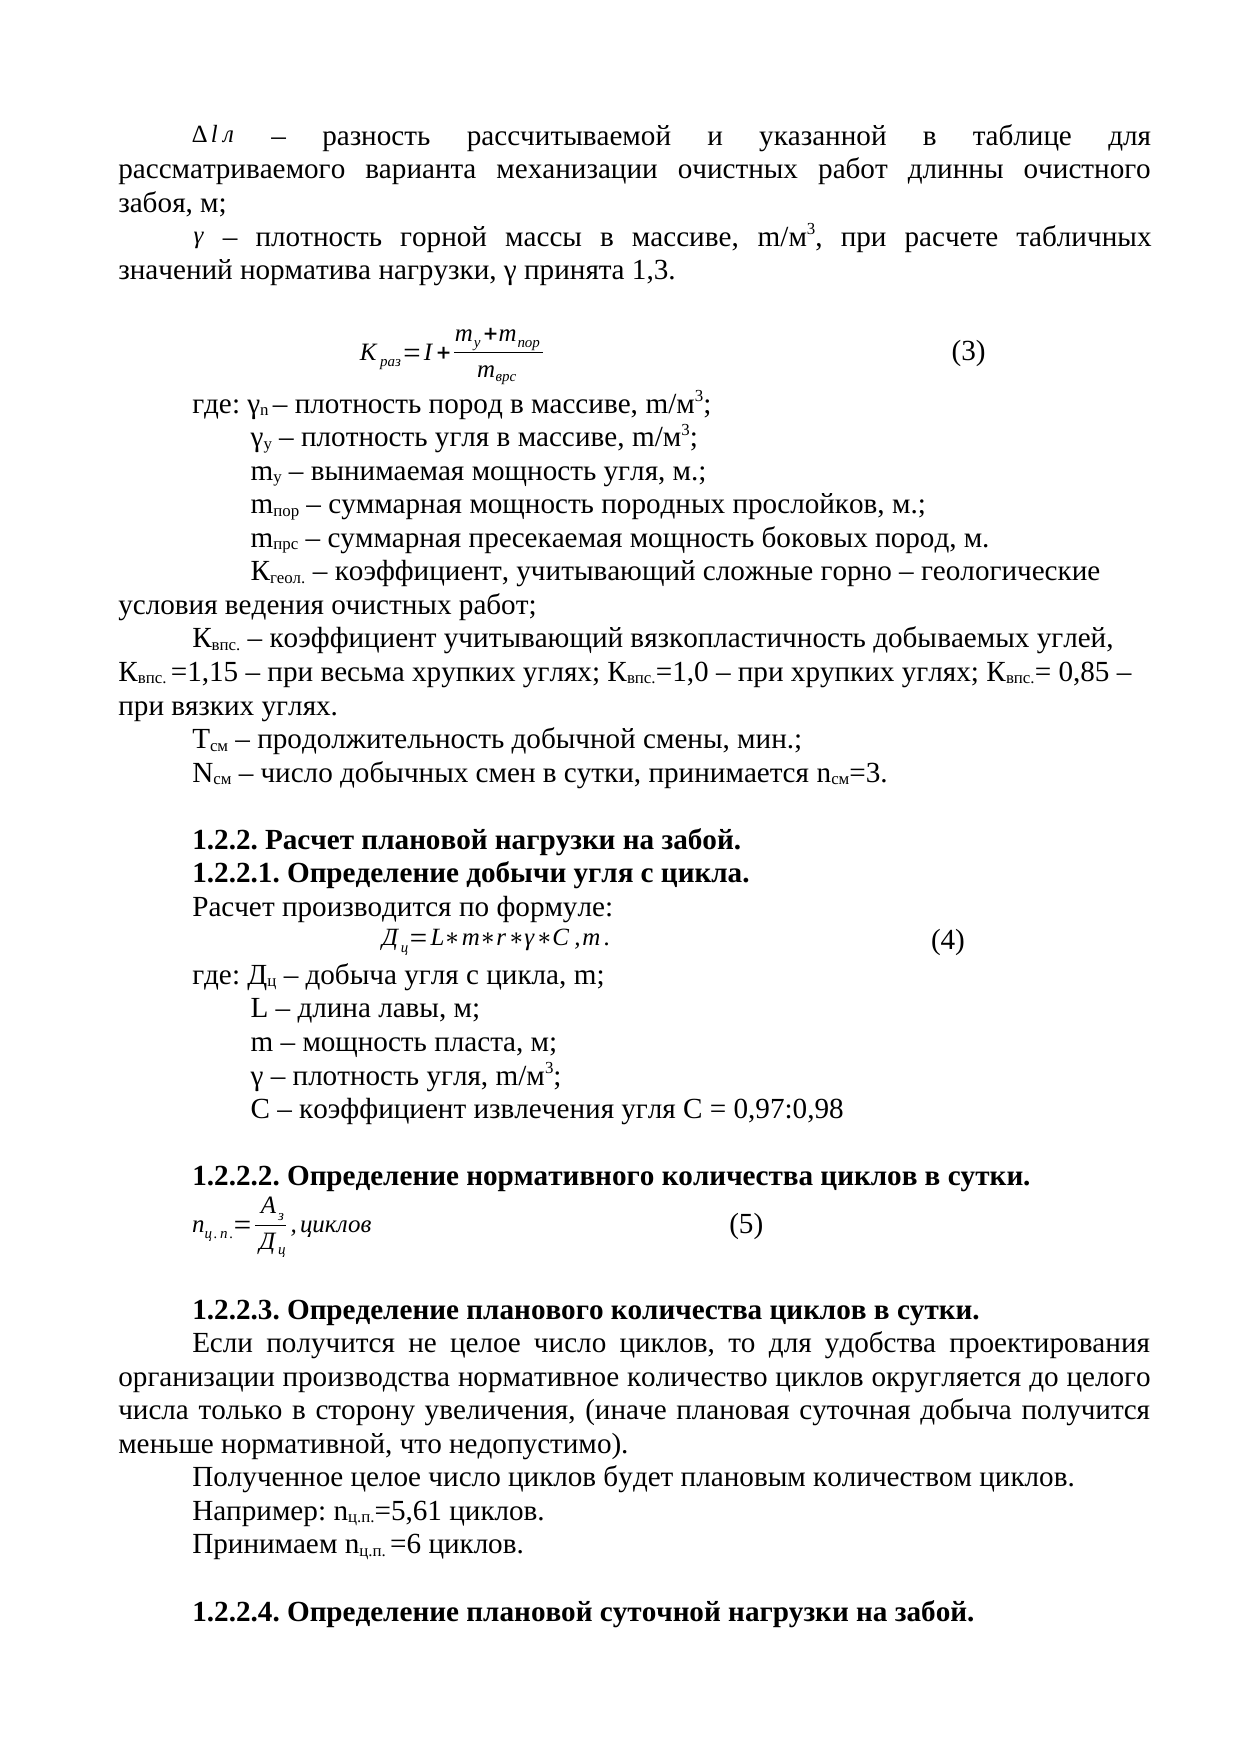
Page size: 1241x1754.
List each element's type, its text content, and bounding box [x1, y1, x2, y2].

text (4) [118, 922, 1152, 957]
text Nсм – число добычных смен в сутки, принимается nсм=3. [118, 755, 1152, 788]
text 1.2.2. Расчет плановой нагрузки на забой. [118, 822, 1152, 855]
text 1.2.2.1. Определение добычи угля с цикла. [118, 855, 1152, 889]
text Например: nц.п.=5,61 циклов. [118, 1493, 1152, 1527]
text – плотность горной массы в массиве, m/м3, при расчете табличных значений норматива нагрузки, γ принята 1,3. [118, 219, 1152, 286]
text – разность рассчитываемой и указанной в таблице для рассматриваемого варианта механизации очистных работ длинны очистного забоя, м; [118, 118, 1152, 219]
text Если получится не целое число циклов, то для удобства проектирования организации производства нормативное количество циклов округляется до целого числа только в сторону увеличения, (иначе плановая суточная добыча получится меньше нормативной, что недопустимо). [118, 1325, 1152, 1459]
text γ – плотность угля, m/м3; [118, 1058, 1152, 1091]
text m – мощность пласта, м; [118, 1024, 1152, 1058]
text где: γn – плотность пород в массиве, m/м3; [118, 386, 1152, 419]
text L – длина лавы, м; [118, 991, 1152, 1024]
text Тсм – продолжительность добычной смены, мин.; [118, 721, 1152, 755]
text Квпс. – коэффициент учитывающий вязкопластичность добываемых углей, Квпс. =1,15 – при весьма хрупких углях; Квпс.=1,0 – при хрупких углях; Квпс.= 0,85 – при вязких углях. [118, 621, 1152, 721]
text Полученное целое число циклов будет плановым количеством циклов. [118, 1459, 1152, 1493]
text mпрс – суммарная пресекаемая мощность боковых пород, м. [118, 520, 1152, 553]
text 1.2.2.2. Определение нормативного количества циклов в сутки. [118, 1158, 1152, 1192]
text (3) [118, 319, 1152, 386]
text mпор – суммарная мощность породных прослойков, м.; [118, 486, 1152, 520]
text γу – плотность угля в массиве, m/м3; [118, 419, 1152, 453]
text 1.2.2.3. Определение планового количества циклов в сутки. [118, 1292, 1152, 1325]
text mу – вынимаемая мощность угля, м.; [118, 453, 1152, 486]
text С – коэффициент извлечения угля С = 0,97:0,98 [118, 1091, 1152, 1125]
text 1.2.2.4. Определение плановой суточной нагрузки на забой. [118, 1594, 1152, 1627]
text Принимаем nц.п. =6 циклов. [118, 1527, 1152, 1560]
text Расчет производится по формуле: [118, 889, 1152, 922]
text Кгеол. – коэффициент, учитывающий сложные горно – геологические условия ведения очистных работ; [118, 553, 1152, 621]
text (5) [118, 1192, 1152, 1258]
text где: Дц – добыча угля с цикла, m; [118, 957, 1152, 991]
